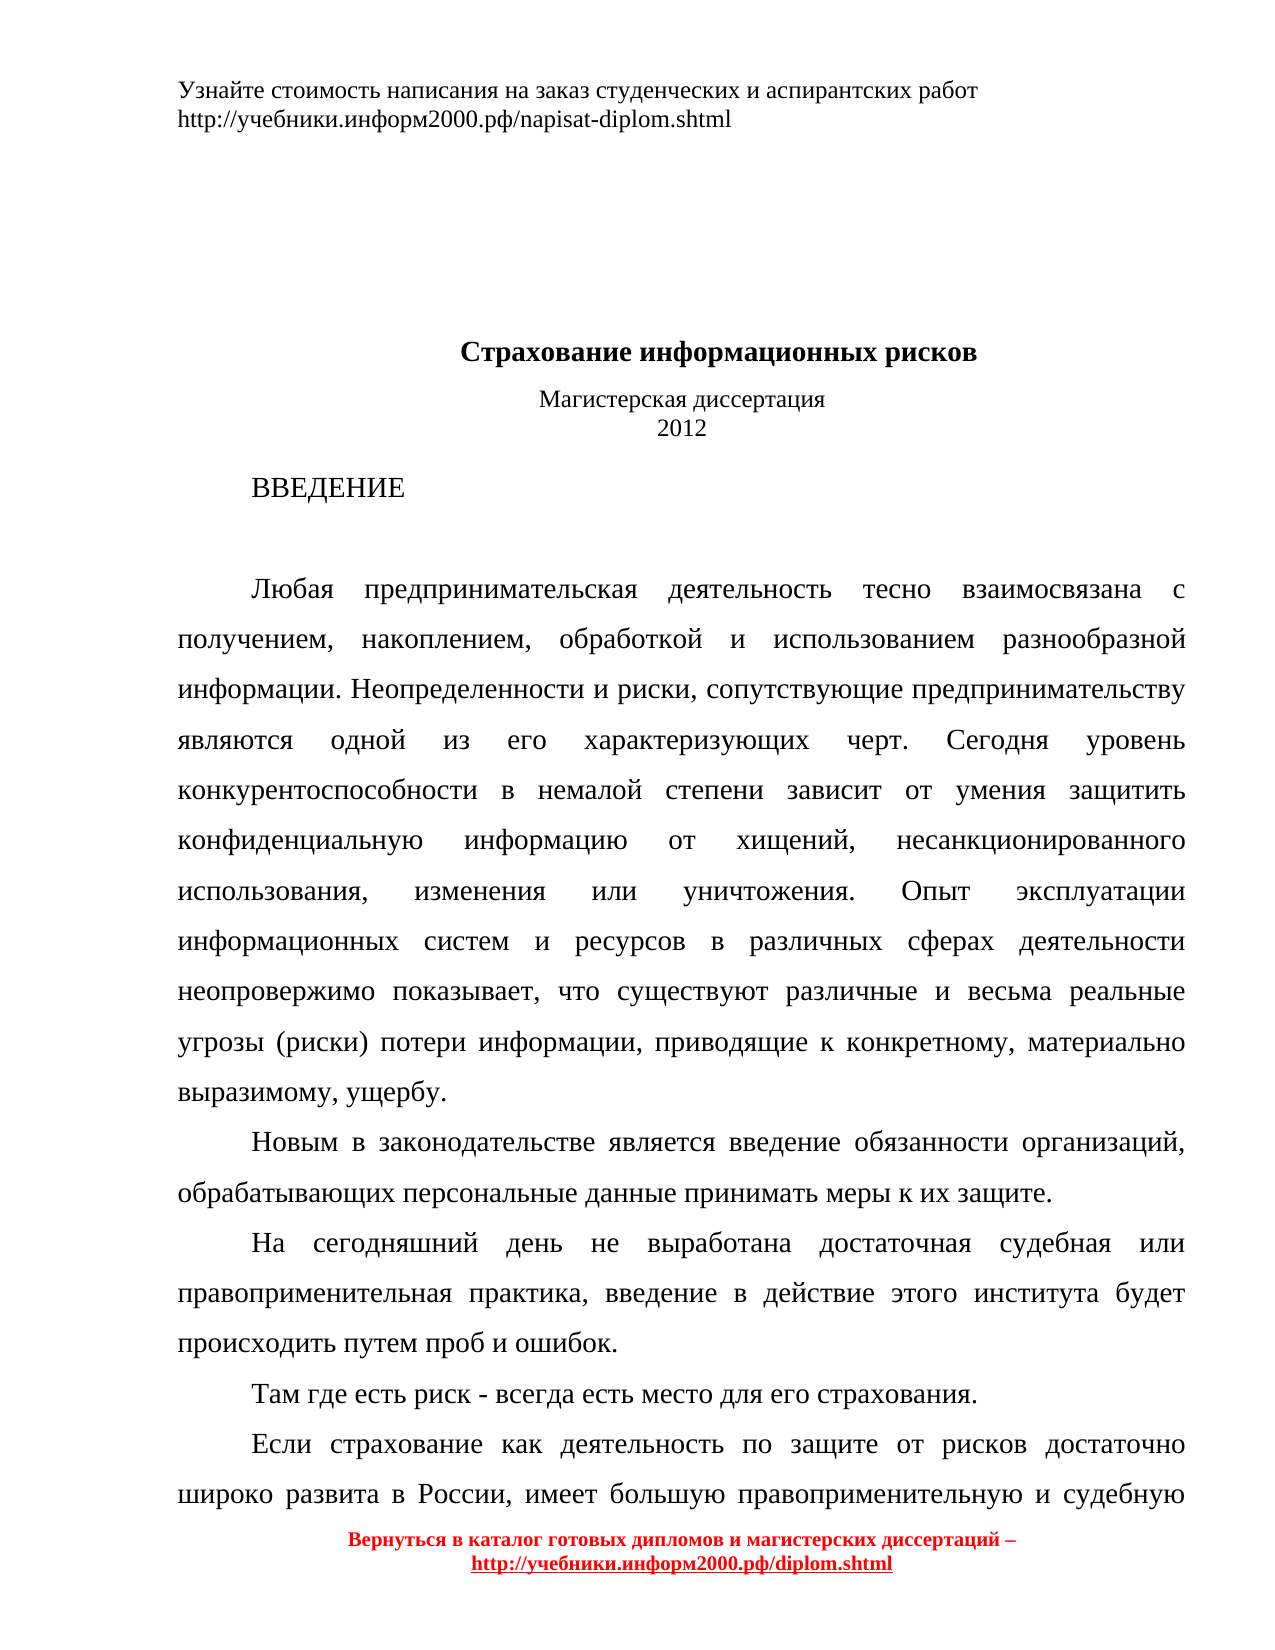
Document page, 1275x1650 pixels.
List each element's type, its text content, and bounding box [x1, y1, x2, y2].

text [177, 1426, 1186, 1510]
text Любая предпринимательская деятельность тесно взаимосвязана с получением, накоплением, обработкой и использованием разнообразной информации. Неопределенности и риски, сопутствующие предпринимательству являются одной из его характеризующих черт. Сегодня уровень конкурентоспособности в немалой степени зависит от умения защитить конфиденциальную информацию от хищений, несанкционированного использования, изменения или уничтожения. Опыт эксплуатации информационных систем и ресурсов в различных сферах деятельности неопровержимо показывает, что существуют различные и весьма реальные угрозы (риски) потери информации, приводящие к конкретному, материально выразимому, ущербу. [177, 571, 1186, 1108]
text 2012 [177, 413, 1186, 442]
subtitle ВВЕДЕНИЕ [177, 470, 1186, 504]
text Магистерская диссертация [177, 384, 1186, 413]
subtitle Страхование информационных рисков [177, 334, 1186, 367]
text Новым в законодательстве является введение обязанности организаций, обрабатывающих персональные данные принимать меры к их защите. [177, 1124, 1186, 1208]
text Там где есть риск - всегда есть место для его страхования. [177, 1376, 1186, 1409]
text На сегодняшний день не выработана достаточная судебная или правоприменительная практика, введение в действие этого института будет происходить путем проб и ошибок. [177, 1225, 1186, 1359]
